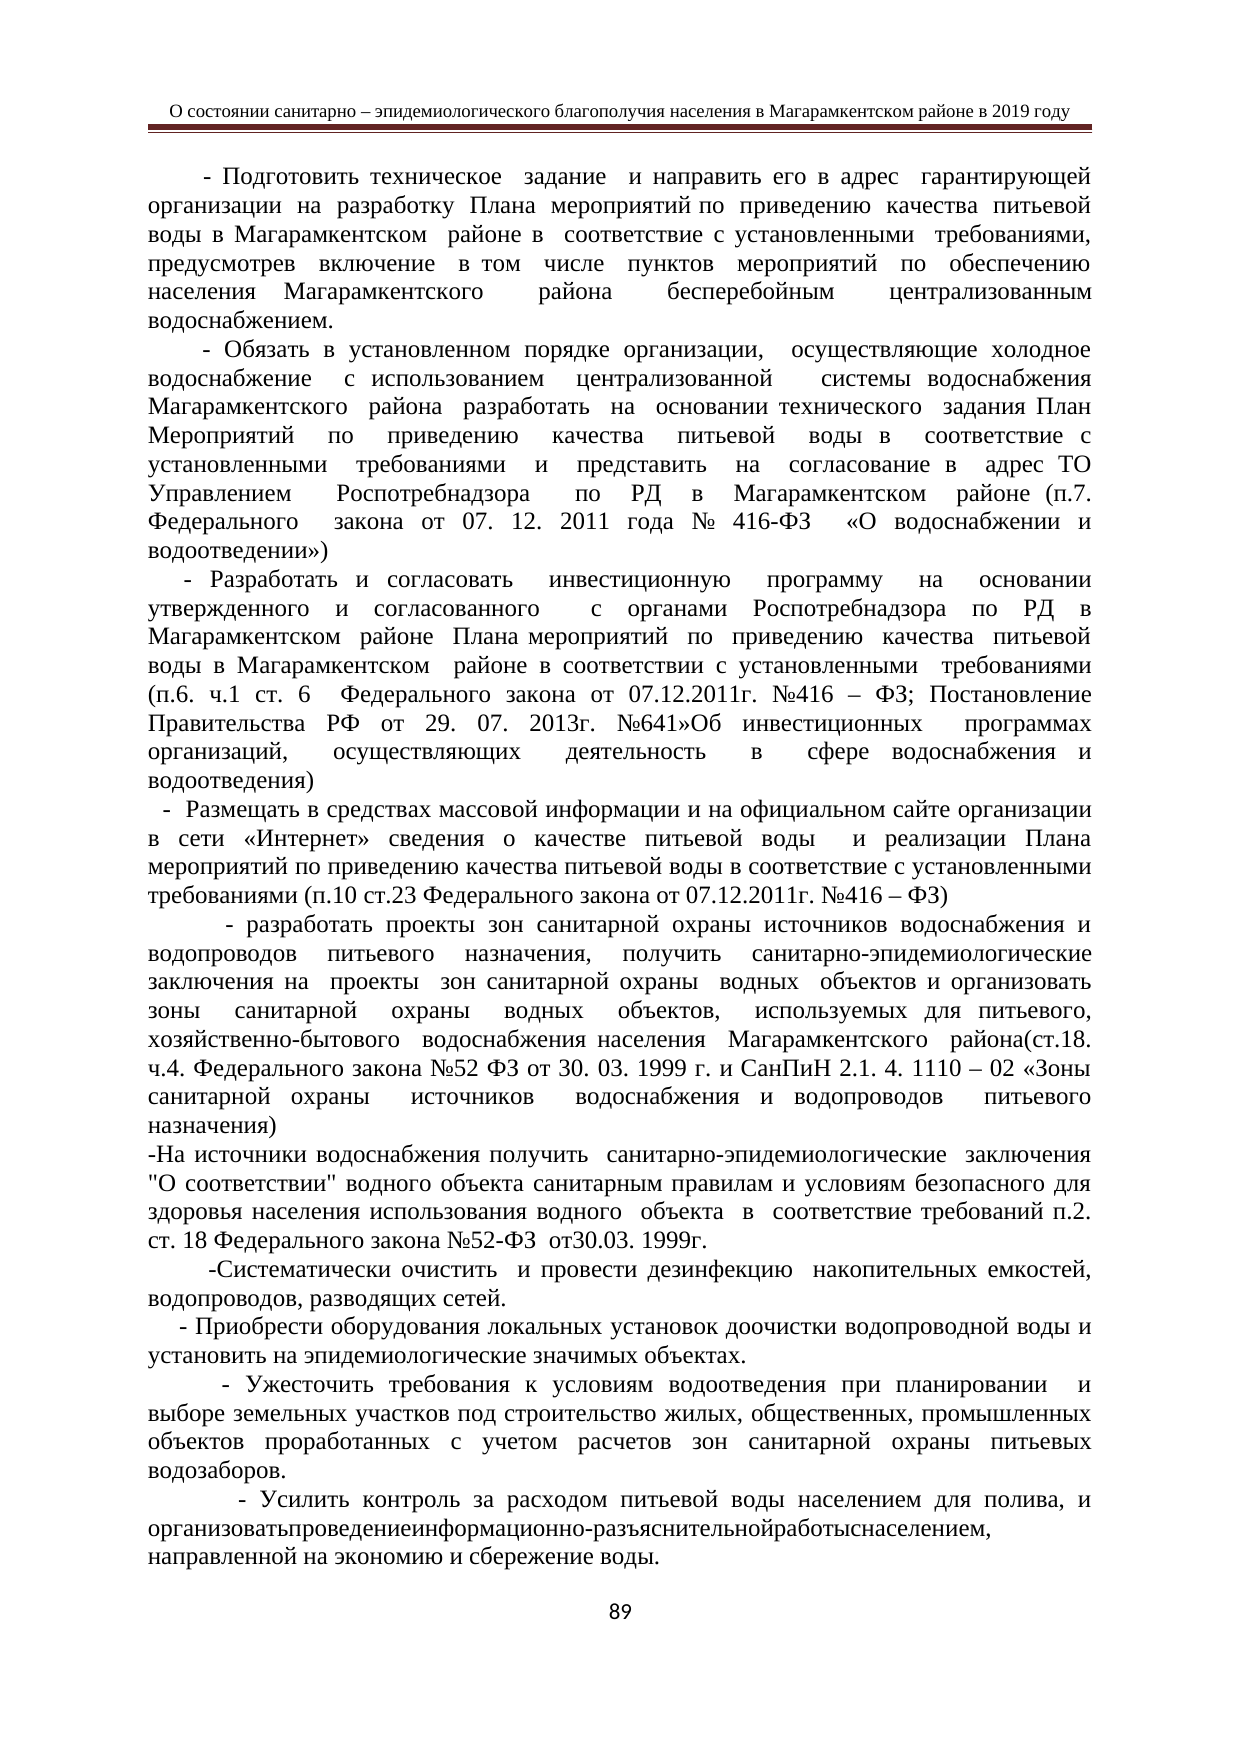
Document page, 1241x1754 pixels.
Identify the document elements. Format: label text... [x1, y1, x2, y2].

text -Систематически очистить и провести дезинфекцию накопительных емкостей, водопроводов, разводящих сетей. [148, 1254, 1092, 1311]
text - Приобрести оборудования локальных установок доочистки водопроводной воды и установить на эпидемиологические значимых объектах. [148, 1311, 1092, 1369]
text - разработать проекты зон санитарной охраны источников водоснабжения и водопроводов питьевого назначения, получить санитарно-эпидемиологические заключения на проекты зон санитарной охраны водных объектов и организовать зоны санитарной охраны водных объектов, используемых для питьевого, хозяйственно-бытового водоснабжения населения Магарамкентского района(ст.18. ч.4. Федерального закона №52 ФЗ от 30. 03. 1999 г. и СанПиН 2.1. 4. 1110 – 02 «Зоны санитарной охраны источников водоснабжения и водопроводов питьевого назначения) [148, 909, 1092, 1139]
text - Ужесточить требования к условиям водоотведения при планировании и выборе земельных участков под строительство жилых, общественных, промышленных объектов проработанных с учетом расчетов зон санитарной охраны питьевых водозаборов. [148, 1369, 1092, 1484]
text - Подготовить техническое задание и направить его в адрес гарантирующей организации на разработку Плана мероприятий по приведению качества питьевой воды в Магарамкентском районе в соответствие с установленными требованиями, предусмотрев включение в том числе пунктов мероприятий по обеспечению населения Магарамкентского района бесперебойным централизованным водоснабжением. [148, 161, 1093, 334]
text - Обязать в установленном порядке организации, осуществляющие холодное водоснабжение с использованием централизованной системы водоснабжения Магарамкентского района разработать на основании технического задания План Мероприятий по приведению качества питьевой воды в соответствие с установленными требованиями и представить на согласование в адрес ТО Управлением Роспотребнадзора по РД в Магарамкентском районе (п.7. Федерального закона от 07. 12. 2011 года № 416-ФЗ «О водоснабжении и водоотведении») [148, 334, 1093, 564]
text - Разработать и согласовать инвестиционную программу на основании утвержденного и согласованного с органами Роспотребнадзора по РД в Магарамкентском районе Плана мероприятий по приведению качества питьевой воды в Магарамкентском районе в соответствии с установленными требованиями (п.6. ч.1 ст. 6 Федерального закона от 07.12.2011г. №416 – ФЗ; Постановление Правительства РФ от 29. 07. 2013г. №641»Об инвестиционных программах организаций, осуществляющих деятельность в сфере водоснабжения и водоотведения) [148, 564, 1093, 794]
text - Размещать в средствах массовой информации и на официальном сайте организации в сети «Интернет» сведения о качестве питьевой воды и реализации Плана мероприятий по приведению качества питьевой воды в соответствие с установленными требованиями (п.10 ст.23 Федерального закона от 07.12.2011г. №416 – ФЗ) [148, 794, 1093, 909]
text -На источники водоснабжения получить санитарно-эпидемиологические заключения "О соответствии" водного объекта санитарным правилам и условиям безопасного для здоровья населения использования водного объекта в соответствие требований п.2. ст. 18 Федерального закона №52-ФЗ от30.03. 1999г. [148, 1139, 1092, 1254]
text - Усилить контроль за расходом питьевой воды населением для полива, и организоватьпроведениеинформационно-разъяснительнойработыснаселением, направленной на экономию и сбережение воды. [148, 1484, 1092, 1570]
